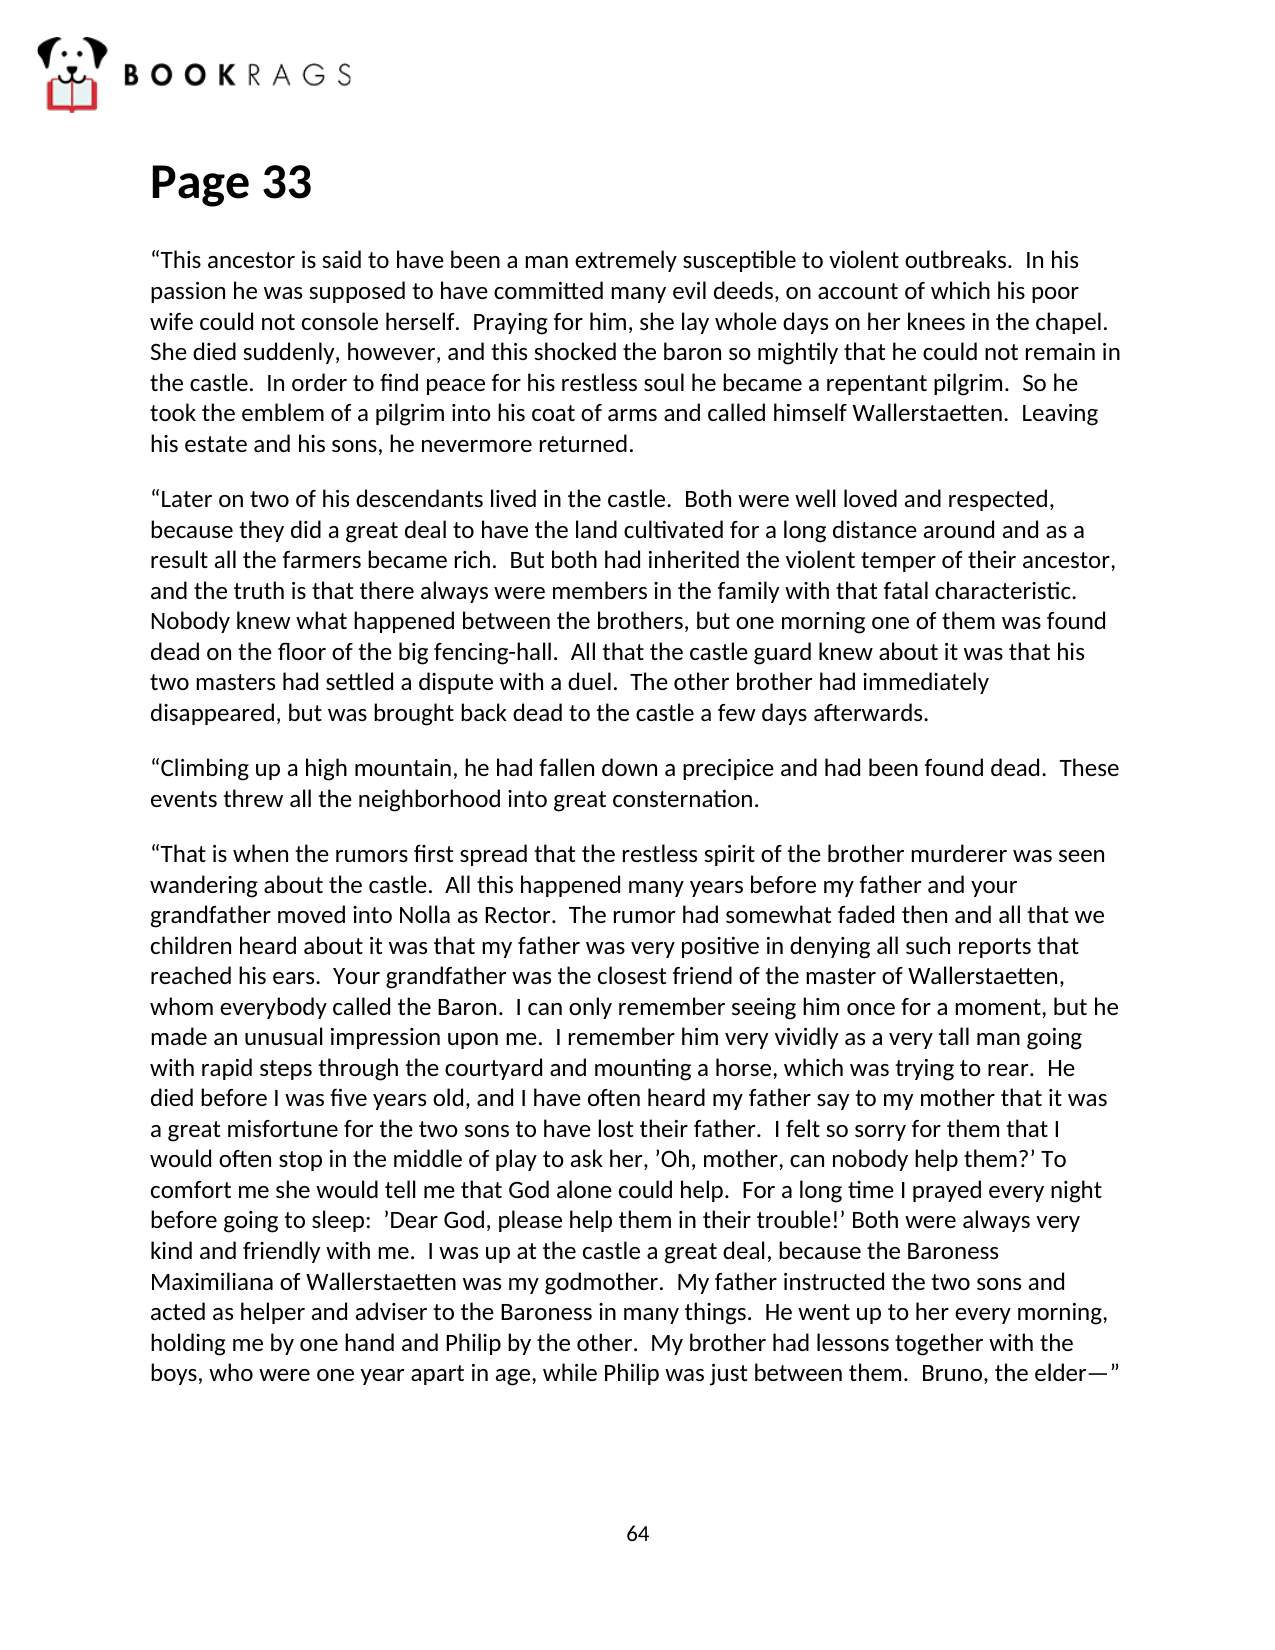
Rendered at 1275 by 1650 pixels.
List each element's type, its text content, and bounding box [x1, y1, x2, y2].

text “Climbing up a high mountain, he had fallen down a precipice and had been found dead. These events threw all the neighborhood into great consternation. [150, 752, 1125, 813]
text Page 33 [150, 150, 1125, 211]
text “That is when the rumors first spread that the restless spirit of the brother murderer was seen wandering about the castle. All this happened many years before my father and your grandfather moved into Nolla as Rector. The rumor had somewhat faded then and all that we children heard about it was that my father was very positive in denying all such reports that reached his ears. Your grandfather was the closest friend of the master of Wallerstaetten, whom everybody called the Baron. I can only remember seeing him once for a moment, but he made an unusual impression upon me. I remember him very vividly as a very tall man going with rapid steps through the courtyard and mounting a horse, which was trying to rear. He died before I was five years old, and I have often heard my father say to my mother that it was a great misfortune for the two sons to have lost their father. I felt so sorry for them that I would often stop in the middle of play to ask her, ’Oh, mother, can nobody help them?’ To comfort me she would tell me that God alone could help. For a long time I prayed every night before going to sleep: ’Dear God, please help them in their trouble!’ Both were always very kind and friendly with me. I was up at the castle a great deal, because the Baroness Maximiliana of Wallerstaetten was my godmother. My father instructed the two sons and acted as helper and adviser to the Baroness in many things. He went up to her every morning, holding me by one hand and Philip by the other. My brother had lessons together with the boys, who were one year apart in age, while Philip was just between them. Bruno, the elder—­” [150, 838, 1125, 1388]
text “This ancestor is said to have been a man extremely susceptible to violent outbreaks. In his passion he was supposed to have committed many evil deeds, on account of which his poor wife could not console herself. Praying for him, she lay whole days on her knees in the chapel. She died suddenly, however, and this shocked the baron so mightily that he could not remain in the castle. In order to find peace for his restless soul he became a repentant pilgrim. So he took the emblem of a pilgrim into his coat of arms and called himself Wallerstaetten. Leaving his estate and his sons, he nevermore returned. [150, 244, 1125, 458]
text “Later on two of his descendants lived in the castle. Both were well loved and respected, because they did a great deal to have the land cultivated for a long distance around and as a result all the farmers became rich. But both had inherited the violent temper of their ancestor, and the truth is that there always were members in the family with that fatal characteristic. Nobody knew what happened between the brothers, but one morning one of them was found dead on the floor of the big fencing-hall. All that the castle guard knew about it was that his two masters had settled a dispute with a duel. The other brother had immediately disappeared, but was brought back dead to the castle a few days afterwards. [150, 483, 1125, 727]
picture [37, 37, 351, 113]
